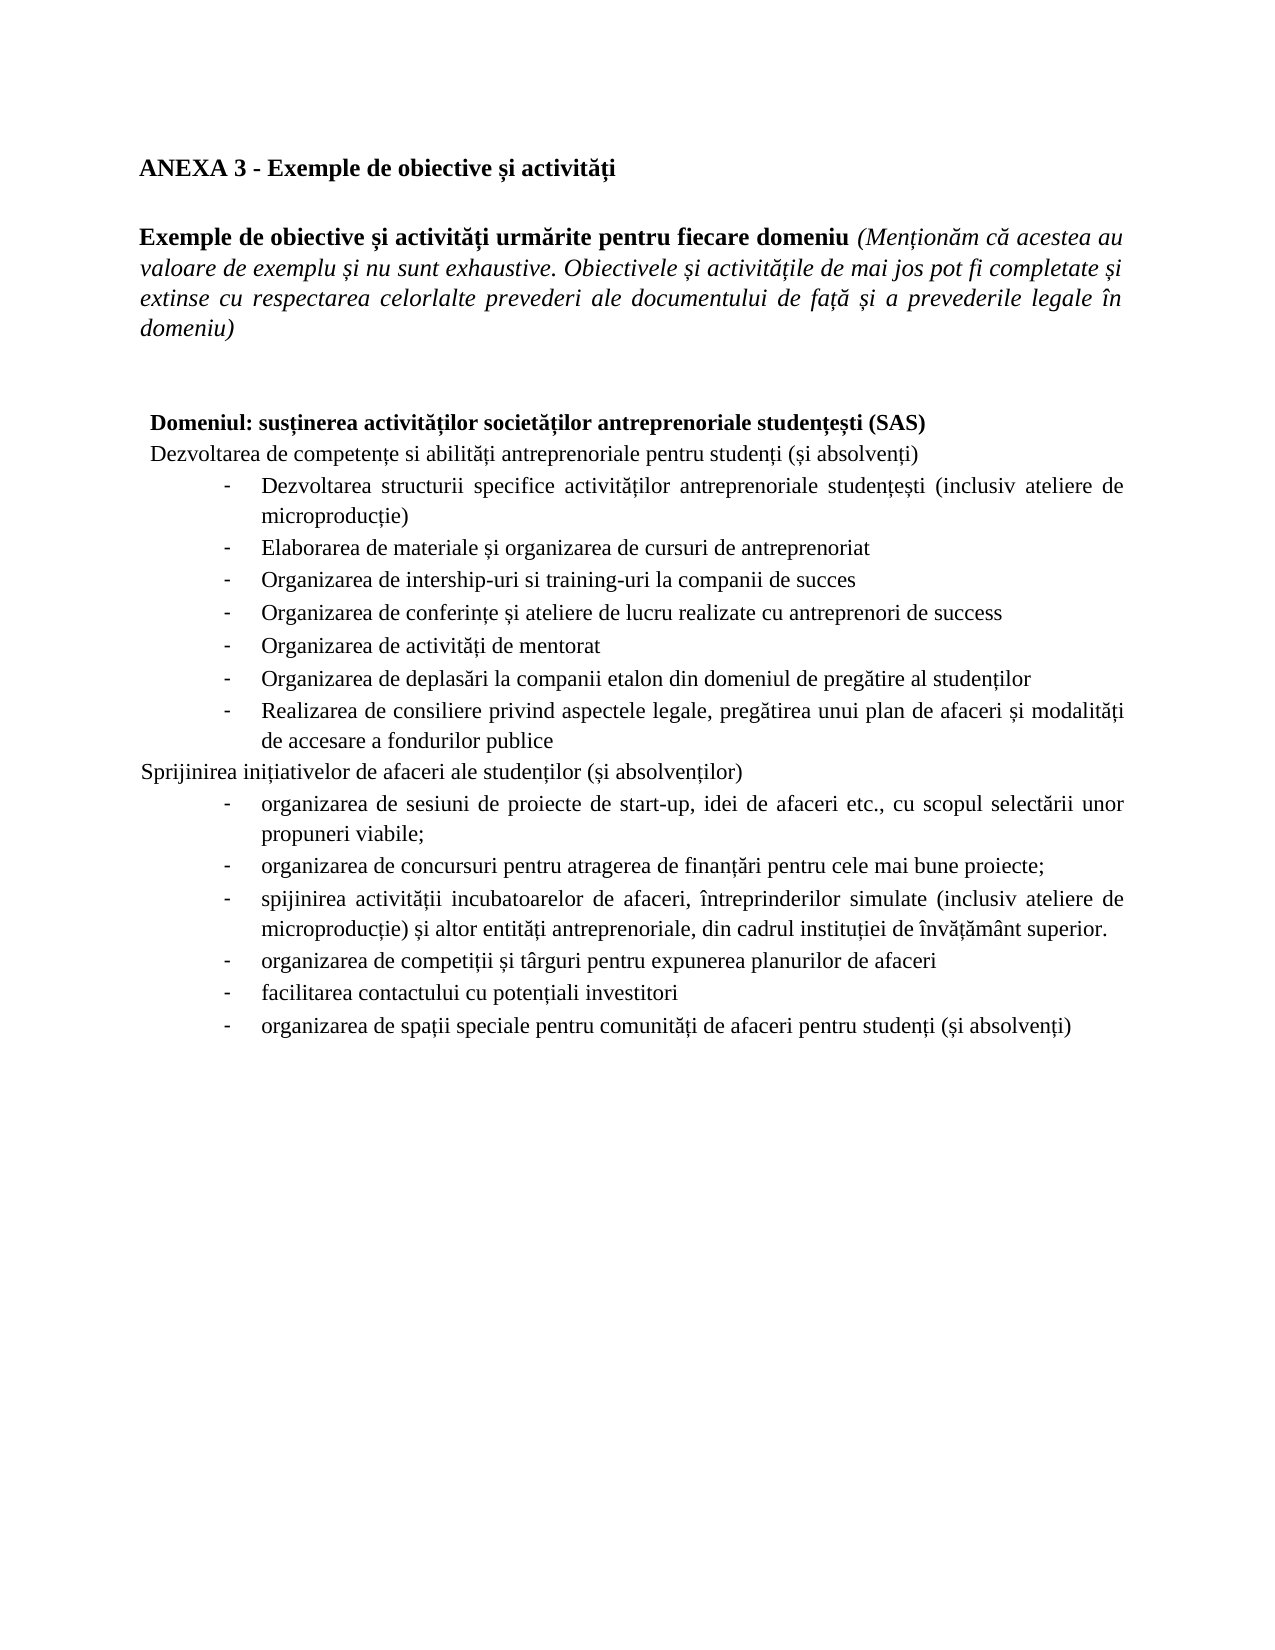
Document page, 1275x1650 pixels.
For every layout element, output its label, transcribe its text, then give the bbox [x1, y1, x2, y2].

list Dezvoltarea structurii specifice activităților antreprenoriale studențești (inclusiv ateliere de microproducție) [223, 471, 1126, 528]
list Elaborarea de materiale și organizarea de cursuri de antreprenoriat [223, 533, 1126, 561]
list Organizarea de conferințe și ateliere de lucru realizate cu antreprenori de success [223, 598, 1126, 626]
list organizarea de sesiuni de proiecte de start-up, idei de afaceri etc., cu scopul selectării unor propuneri viabile; [223, 789, 1126, 847]
list organizarea de competiții și târguri pentru expunerea planurilor de afaceri [223, 946, 1126, 974]
text Sprijinirea inițiativelor de afaceri ale studenților (și absolvenților) [141, 758, 1126, 785]
list spijinirea activității incubatoarelor de afaceri, întreprinderilor simulate (inclusiv ateliere de microproducție) și altor entități antreprenoriale, din cadrul instituției de învățământ superior. [223, 884, 1126, 941]
list Realizarea de consiliere privind aspectele legale, pregătirea unui plan de afaceri și modalități de accesare a fondurilor publice [223, 696, 1126, 754]
list Organizarea de intership-uri si training-uri la companii de succes [223, 566, 1126, 593]
text Exemple de obiective și activități urmărite pentru fiecare domeniu (Menționăm că acestea au valoare de exemplu și nu sunt exhaustive. Obiectivele și activitățile de mai jos pot fi completate și extinse cu respectarea celorlalte prevederi ale documentului de față și a prevederile legale în domeniu) [139, 222, 1126, 342]
list Organizarea de activități de mentorat [223, 631, 1126, 659]
list organizarea de concursuri pentru atragerea de finanțări pentru cele mai bune proiecte; [223, 851, 1126, 879]
list organizarea de spații speciale pentru comunități de afaceri pentru studenți (și absolvenți) [223, 1011, 1126, 1039]
text Domeniul: susținerea activităților societăților antreprenoriale studențești (SAS) [150, 409, 995, 436]
subtitle ANEXA 3 - Exemple de obiective și activități [139, 153, 1126, 182]
list facilitarea contactului cu potențiali investitori [223, 978, 1126, 1007]
text Dezvoltarea de competențe si abilități antreprenoriale pentru studenți (și absolvenți) [150, 440, 995, 466]
list Organizarea de deplasări la companii etalon din domeniul de pregătire al studenților [223, 664, 1126, 692]
